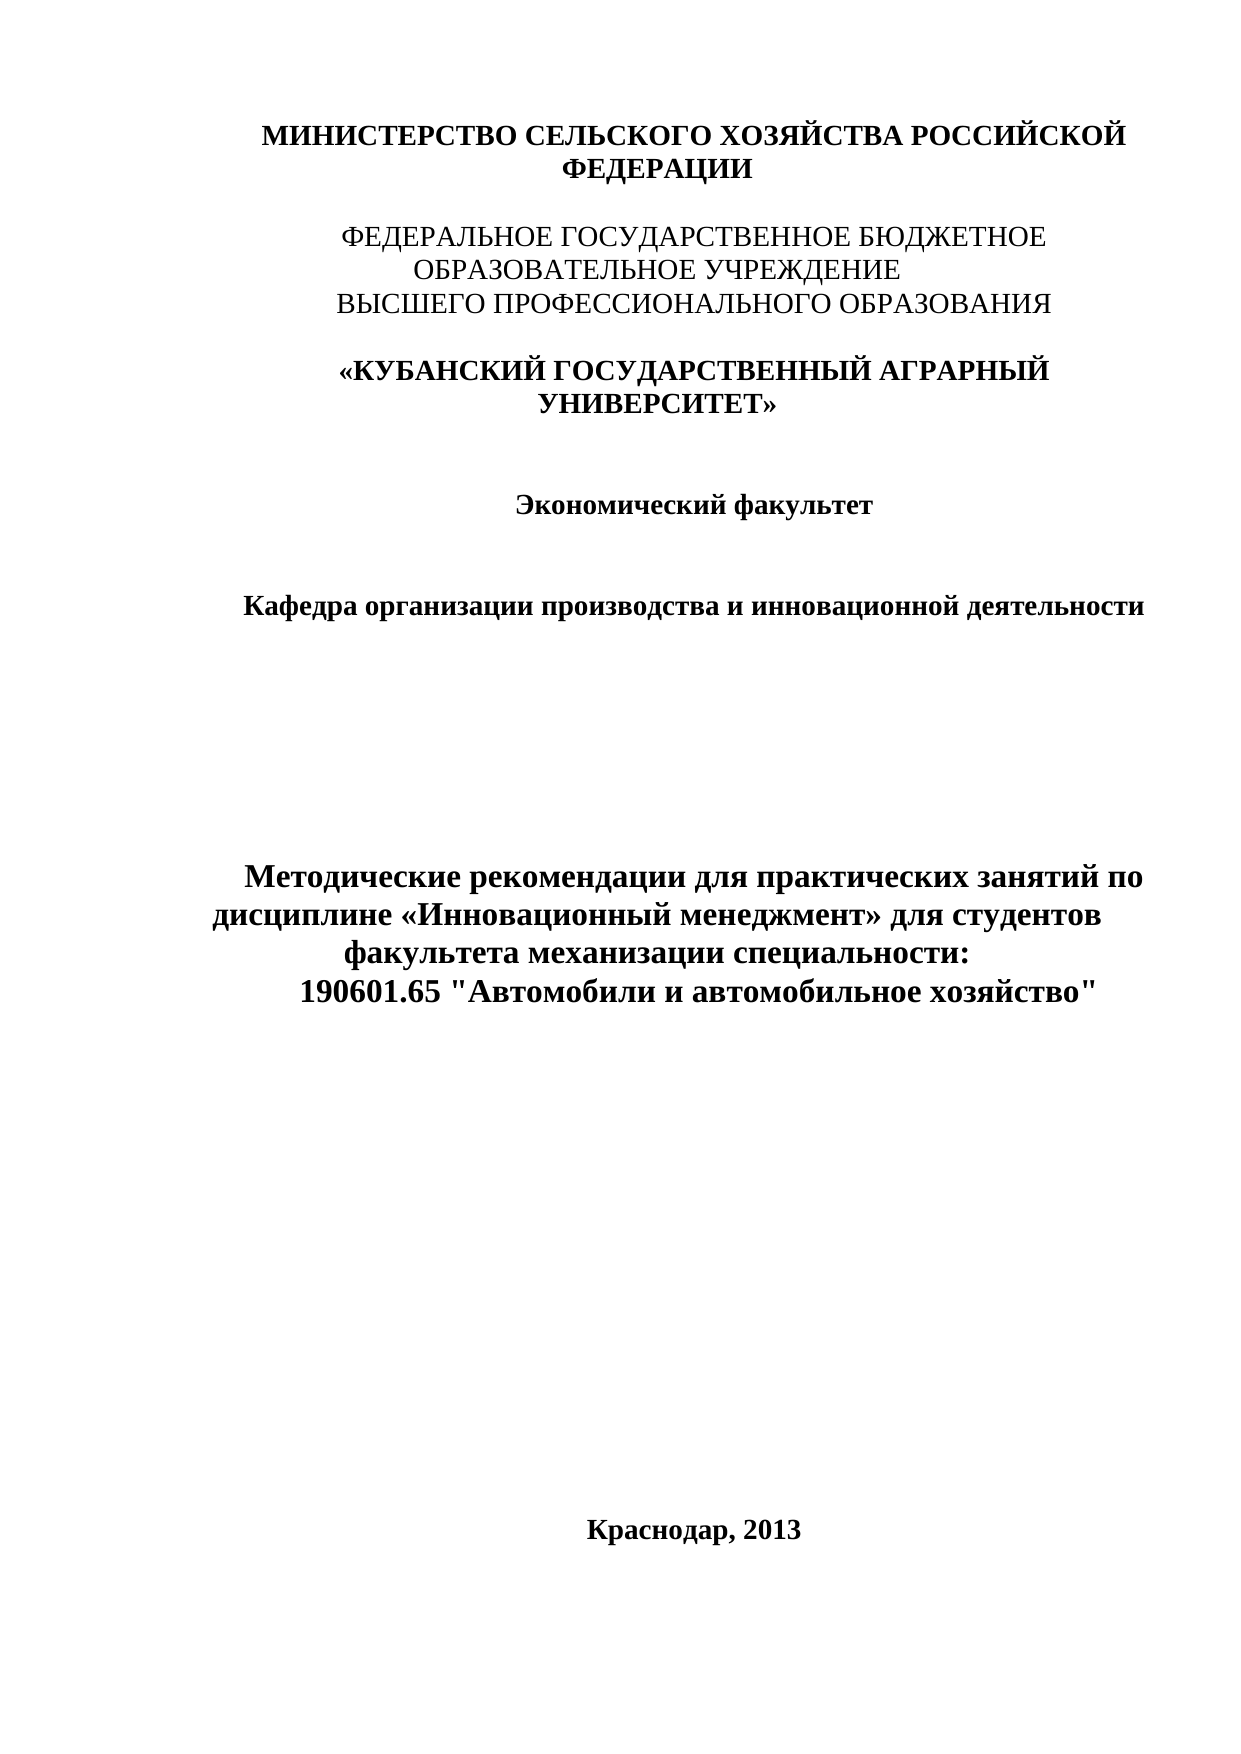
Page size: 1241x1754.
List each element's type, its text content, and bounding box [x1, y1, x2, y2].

list МИНИСТЕРСТВО СЕЛЬСКОГО ХОЗЯЙСТВА РОССИЙСКОЙ ФЕДЕРАЦИИ [162, 118, 1152, 185]
list «КУБАНСКИЙ ГОСУДАРСТВЕННЫЙ АГРАРНЫЙ УНИВЕРСИТЕТ» [162, 353, 1152, 420]
list Методические рекомендации для практических занятий по дисциплине «Инновационный менеджмент» для студентов факультета механизации специальности: [162, 856, 1152, 971]
list Кафедра организации производства и инновационной деятельности [162, 588, 1152, 621]
list ВЫСШЕГО ПРОФЕССИОНАЛЬНОГО ОБРАЗОВАНИЯ [162, 286, 1152, 319]
list ФЕДЕРАЛЬНОЕ ГОСУДАРСТВЕННОЕ БЮДЖЕТНОЕ ОБРАЗОВАТЕЛЬНОЕ УЧРЕЖДЕНИЕ [162, 219, 1152, 286]
list 190601.65 "Автомобили и автомобильное хозяйство" [162, 971, 1152, 1009]
list Экономический факультет [162, 487, 1152, 521]
list Краснодар, 2013 [162, 1512, 1152, 1546]
